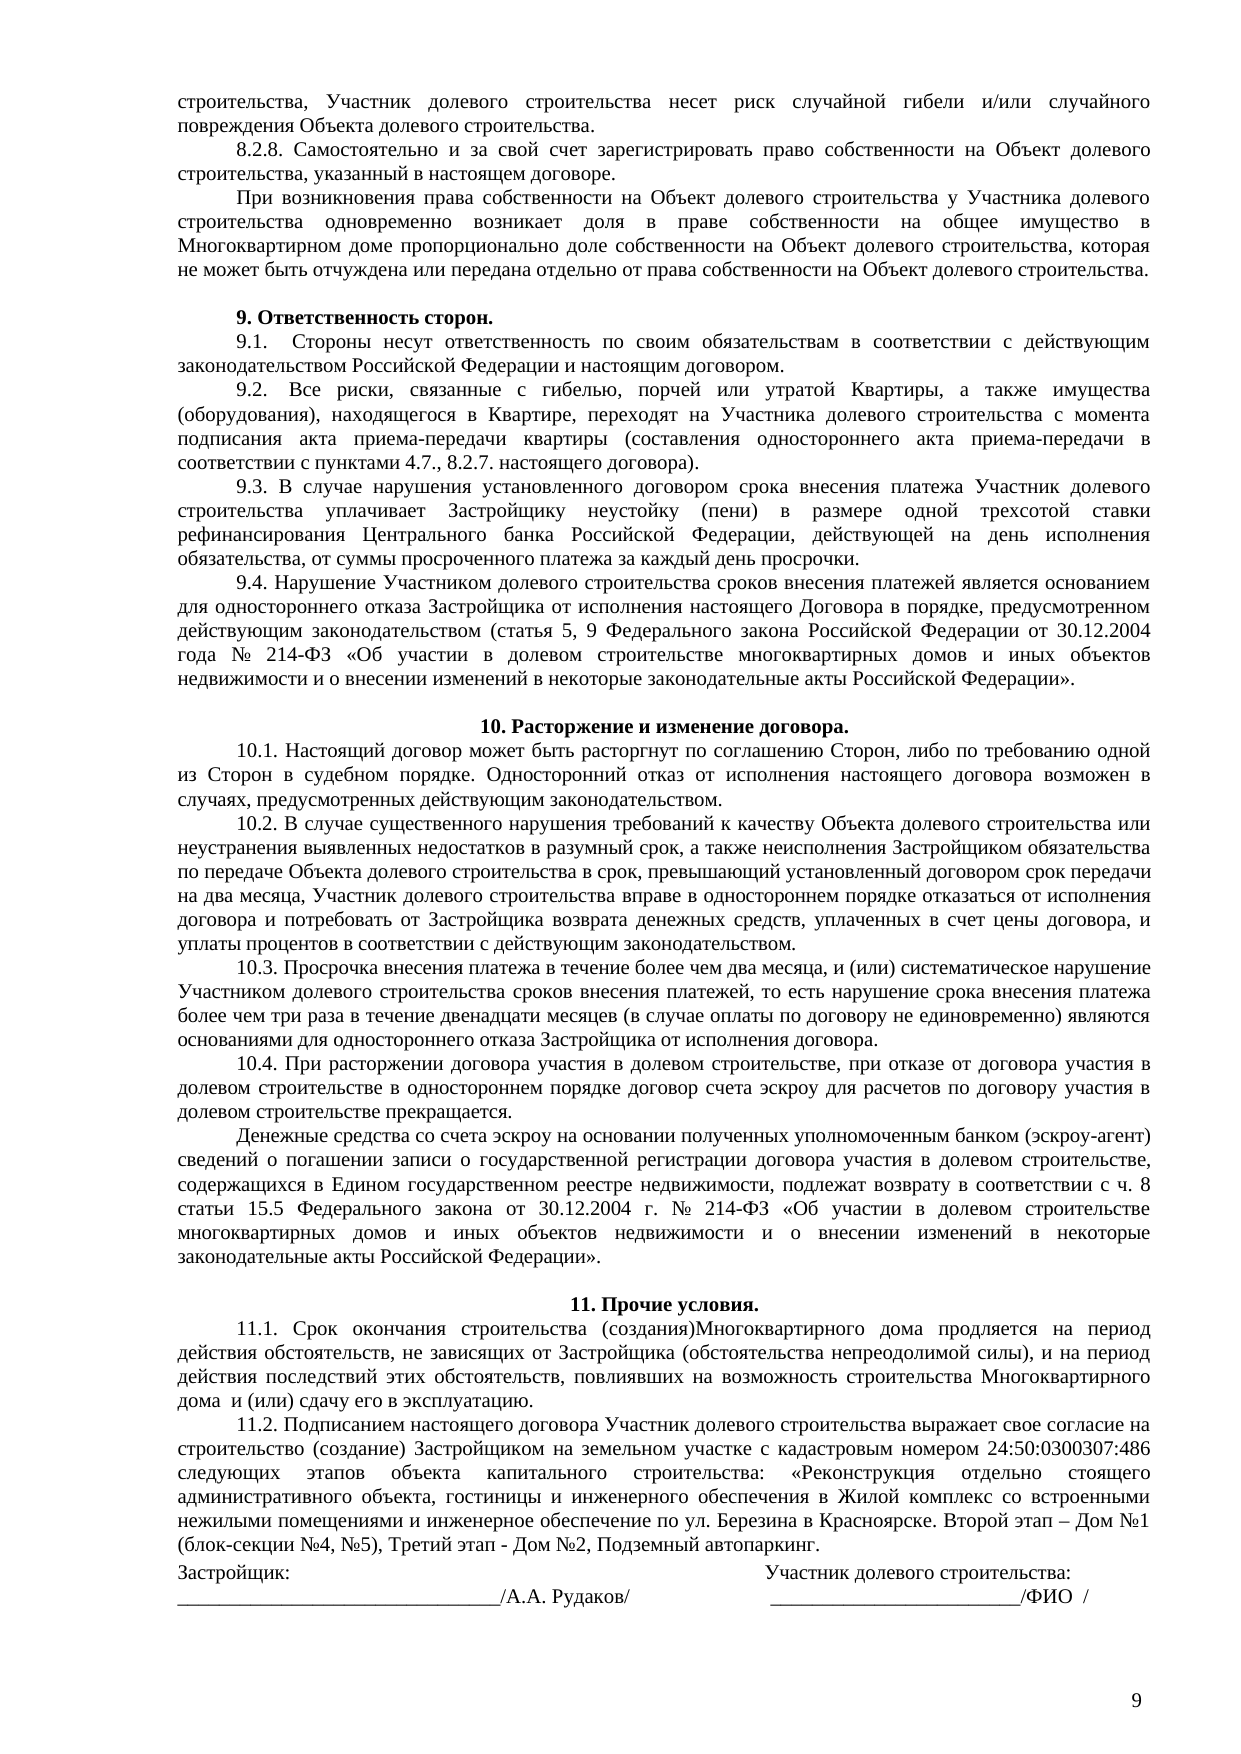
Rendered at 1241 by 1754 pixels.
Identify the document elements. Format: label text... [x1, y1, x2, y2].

text 11.1. Срок окончания строительства (создания)Многоквартирного дома продляется на период действия обстоятельств, не зависящих от Застройщика (обстоятельства непреодолимой силы), и на период действия последствий этих обстоятельств, повлиявших на возможность строительства Многоквартирного дома и (или) сдачу его в эксплуатацию. [177, 1316, 1152, 1412]
text 9.4. Нарушение Участником долевого строительства сроков внесения платежей является основанием для одностороннего отказа Застройщика от исполнения настоящего Договора в порядке, предусмотренном действующим законодательством (статья 5, 9 Федерального закона Российской Федерации от 30.12.2004 года № 214-ФЗ «Об участии в долевом строительстве многоквартирных домов и иных объектов недвижимости и о внесении изменений в некоторые законодательные акты Российской Федерации». [177, 570, 1152, 690]
text 9.3. В случае нарушения установленного договором срока внесения платежа Участник долевого строительства уплачивает Застройщику неустойку (пени) в размере одной трехсотой ставки рефинансирования Центрального банка Российской Федерации, действующей на день исполнения обязательства, от суммы просроченного платежа за каждый день просрочки. [177, 474, 1152, 570]
text 10.1. Настоящий договор может быть расторгнут по соглашению Сторон, либо по требованию одной из Сторон в судебном порядке. Односторонний отказ от исполнения настоящего договора возможен в случаях, предусмотренных действующим законодательством. [177, 738, 1152, 811]
text 9. Ответственность сторон. [177, 305, 1152, 329]
text 11. Прочие условия. [177, 1292, 1152, 1316]
text 10.4. При расторжении договора участия в долевом строительстве, при отказе от договора участия в долевом строительстве в одностороннем порядке договор счета эскроу для расчетов по договору участия в долевом строительстве прекращается. [177, 1051, 1152, 1123]
text 10. Расторжение и изменение договора. [177, 714, 1152, 738]
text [177, 89, 1152, 137]
text При возникновения права собственности на Объект долевого строительства у Участника долевого строительства одновременно возникает доля в праве собственности на общее имущество в Многоквартирном доме пропорционально доле собственности на Объект долевого строительства, которая не может быть отчуждена или передана отдельно от права собственности на Объект долевого строительства. [177, 185, 1152, 281]
text 10.3. Просрочка внесения платежа в течение более чем два месяца, и (или) систематическое нарушение Участником долевого строительства сроков внесения платежей, то есть нарушение срока внесения платежа более чем три раза в течение двенадцати месяцев (в случае оплаты по договору не единовременно) являются основаниями для одностороннего отказа Застройщика от исполнения договора. [177, 955, 1152, 1051]
text Денежные средства со счета эскроу на основании полученных уполномоченным банком (эскроу-агент) сведений о погашении записи о государственной регистрации договора участия в долевом строительстве, содержащихся в Едином государственном реестре недвижимости, подлежат возврату в соответствии с ч. 8 статьи 15.5 Федерального закона от 30.12.2004 г. № 214-ФЗ «Об участии в долевом строительстве многоквартирных домов и иных объектов недвижимости и о внесении изменений в некоторые законодательные акты Российской Федерации». [177, 1123, 1152, 1268]
text 9.1. Стороны несут ответственность по своим обязательствам в соответствии с действующим законодательством Российской Федерации и настоящим договором. [177, 329, 1152, 377]
text 11.2. Подписанием настоящего договора Участник долевого строительства выражает свое согласие на строительство (создание) Застройщиком на земельном участке с кадастровым номером 24:50:0300307:486 следующих этапов объекта капитального строительства: «Реконструкция отдельно стоящего административного объекта, гостиницы и инженерного обеспечения в Жилой комплекс со встроенными нежилыми помещениями и инженерное обеспечение по ул. Березина в Красноярске. Второй этап – Дом №1 (блок-секции №4, №5), Третий этап - Дом №2, Подземный автопаркинг. [177, 1412, 1152, 1556]
text 9.2. Все риски, связанные с гибелью, порчей или утратой Квартиры, а также имущества (оборудования), находящегося в Квартире, переходят на Участника долевого строительства с момента подписания акта приема-передачи квартиры (составления одностороннего акта приема-передачи в соответствии с пунктами 4.7., 8.2.7. настоящего договора). [177, 377, 1152, 474]
text 8.2.8. Самостоятельно и за свой счет зарегистрировать право собственности на Объект долевого строительства, указанный в настоящем договоре. [177, 137, 1152, 185]
text 10.2. В случае существенного нарушения требований к качеству Объекта долевого строительства или неустранения выявленных недостатков в разумный срок, а также неисполнения Застройщиком обязательства по передаче Объекта долевого строительства в срок, превышающий установленный договором срок передачи на два месяца, Участник долевого строительства вправе в одностороннем порядке отказаться от исполнения договора и потребовать от Застройщика возврата денежных средств, уплаченных в счет цены договора, и уплаты процентов в соответствии с действующим законодательством. [177, 811, 1152, 955]
